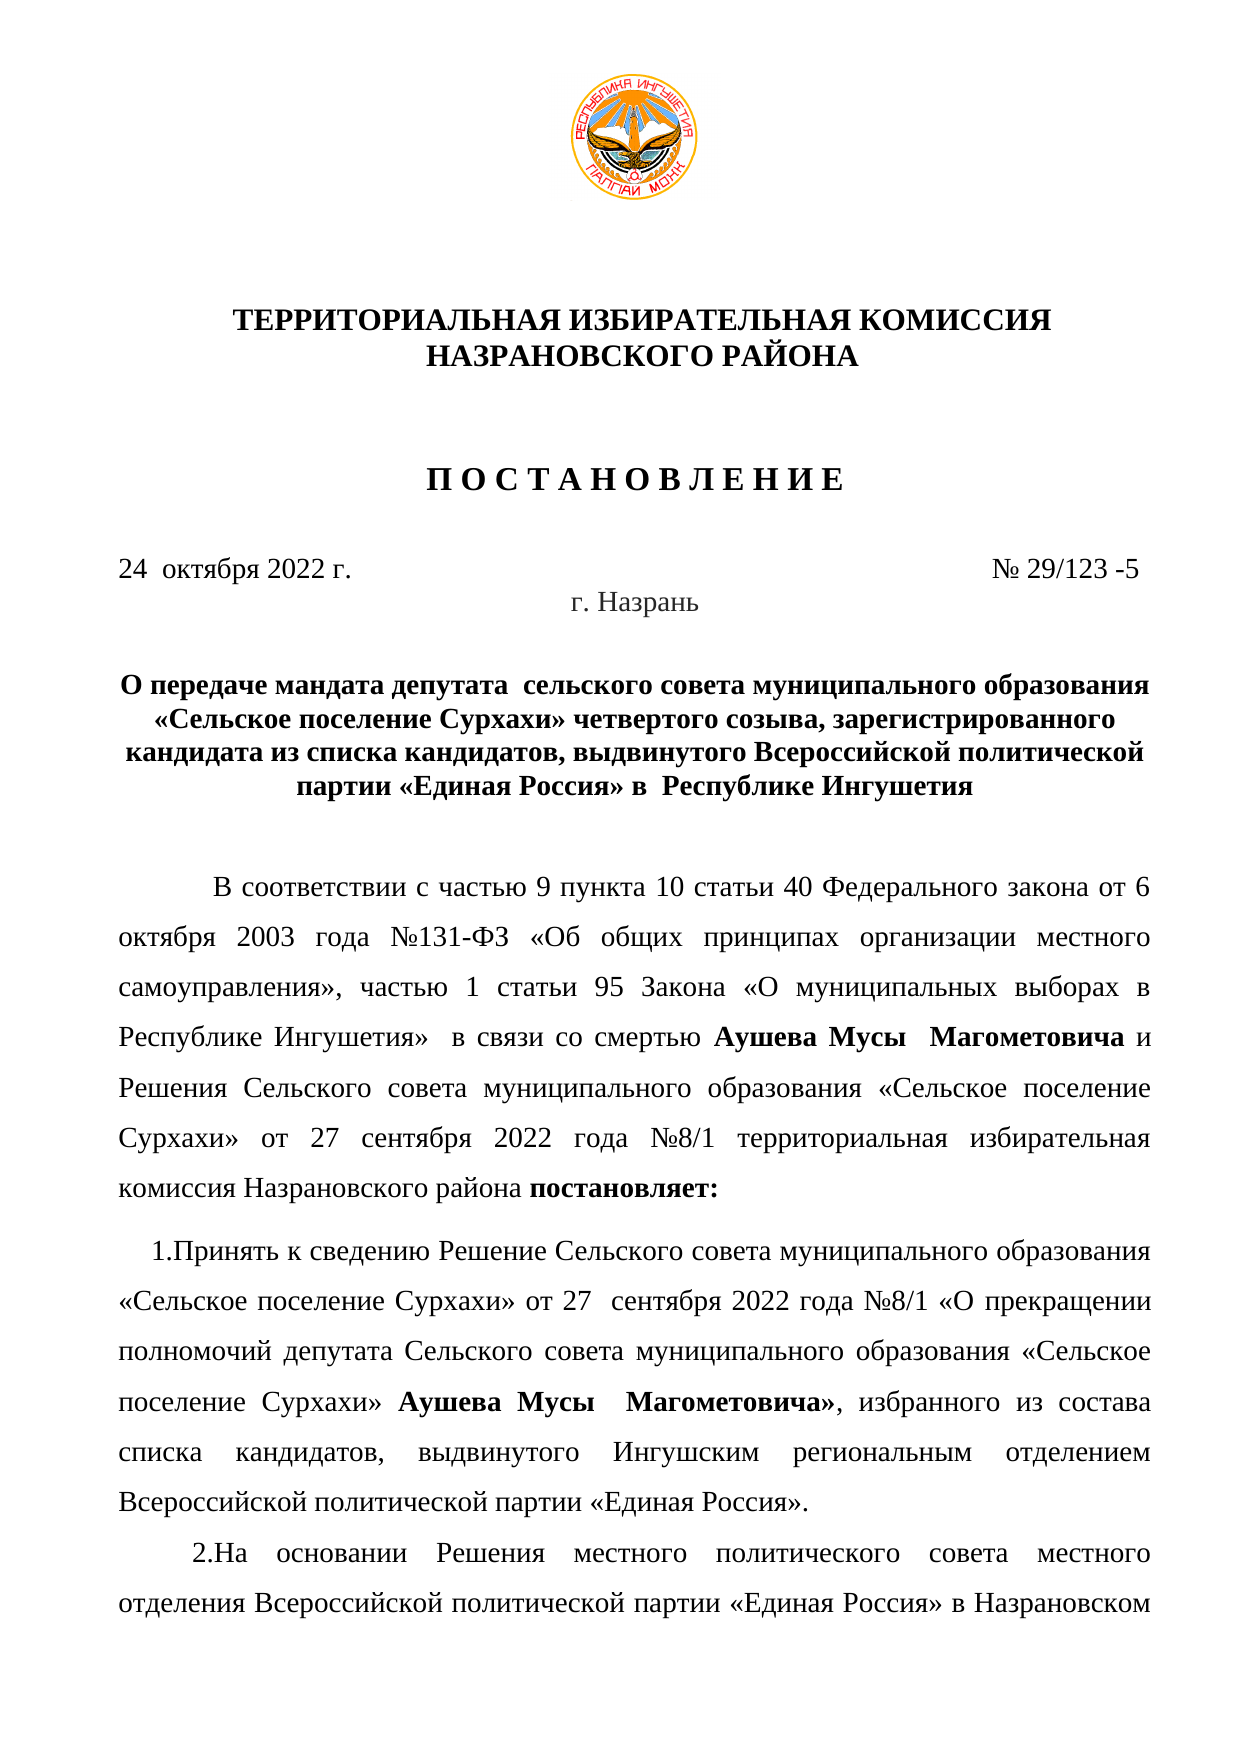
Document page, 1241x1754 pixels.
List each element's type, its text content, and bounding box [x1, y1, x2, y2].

text 1.Принять к сведению Решение Сельского совета муниципального образования «Сельское поселение Сурхахи» от 27 сентября 2022 года №8/1 «О прекращении полномочий депутата Сельского совета муниципального образования «Сельское поселение Сурхахи» Аушева Мусы Магометовича», избранного из состава списка кандидатов, выдвинутого Ингушским региональным отделением Всероссийской политической партии «Единая Россия». [118, 1233, 1152, 1518]
text В соответствии с частью 9 пункта 10 статьи 40 Федерального закона от 6 октября 2003 года №131-ФЗ «Об общих принципах организации местного самоуправления», частью 1 статьи 95 Закона «О муниципальных выборах в Республике Ингушетия» в связи со смертью Аушева Мусы Магометовича и Решения Сельского совета муниципального образования «Сельское поселение Сурхахи» от 27 сентября 2022 года №8/1 территориальная избирательная комиссия Назрановского района постановляет: [118, 869, 1152, 1204]
text г. Назрань [118, 584, 1152, 618]
text О передаче мандата депутата сельского совета муниципального образования «Сельское поселение Сурхахи» четвертого созыва, зарегистрированного кандидата из списка кандидатов, выдвинутого Всероссийской политической партии «Единая Россия» в Республике Ингушетия [118, 667, 1152, 801]
text 24 октября 2022 г. № 29/123 -5 [118, 551, 1152, 584]
subtitle ТЕРРИТОРИАЛЬНАЯ ИЗБИРАТЕЛЬНАЯ КОМИССИЯ НАЗРАНОВСКОГО РАЙОНА [133, 301, 1152, 373]
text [118, 1535, 1152, 1618]
subtitle П О С Т А Н О В Л Е Н И Е [118, 459, 1152, 498]
picture [548, 73, 721, 201]
